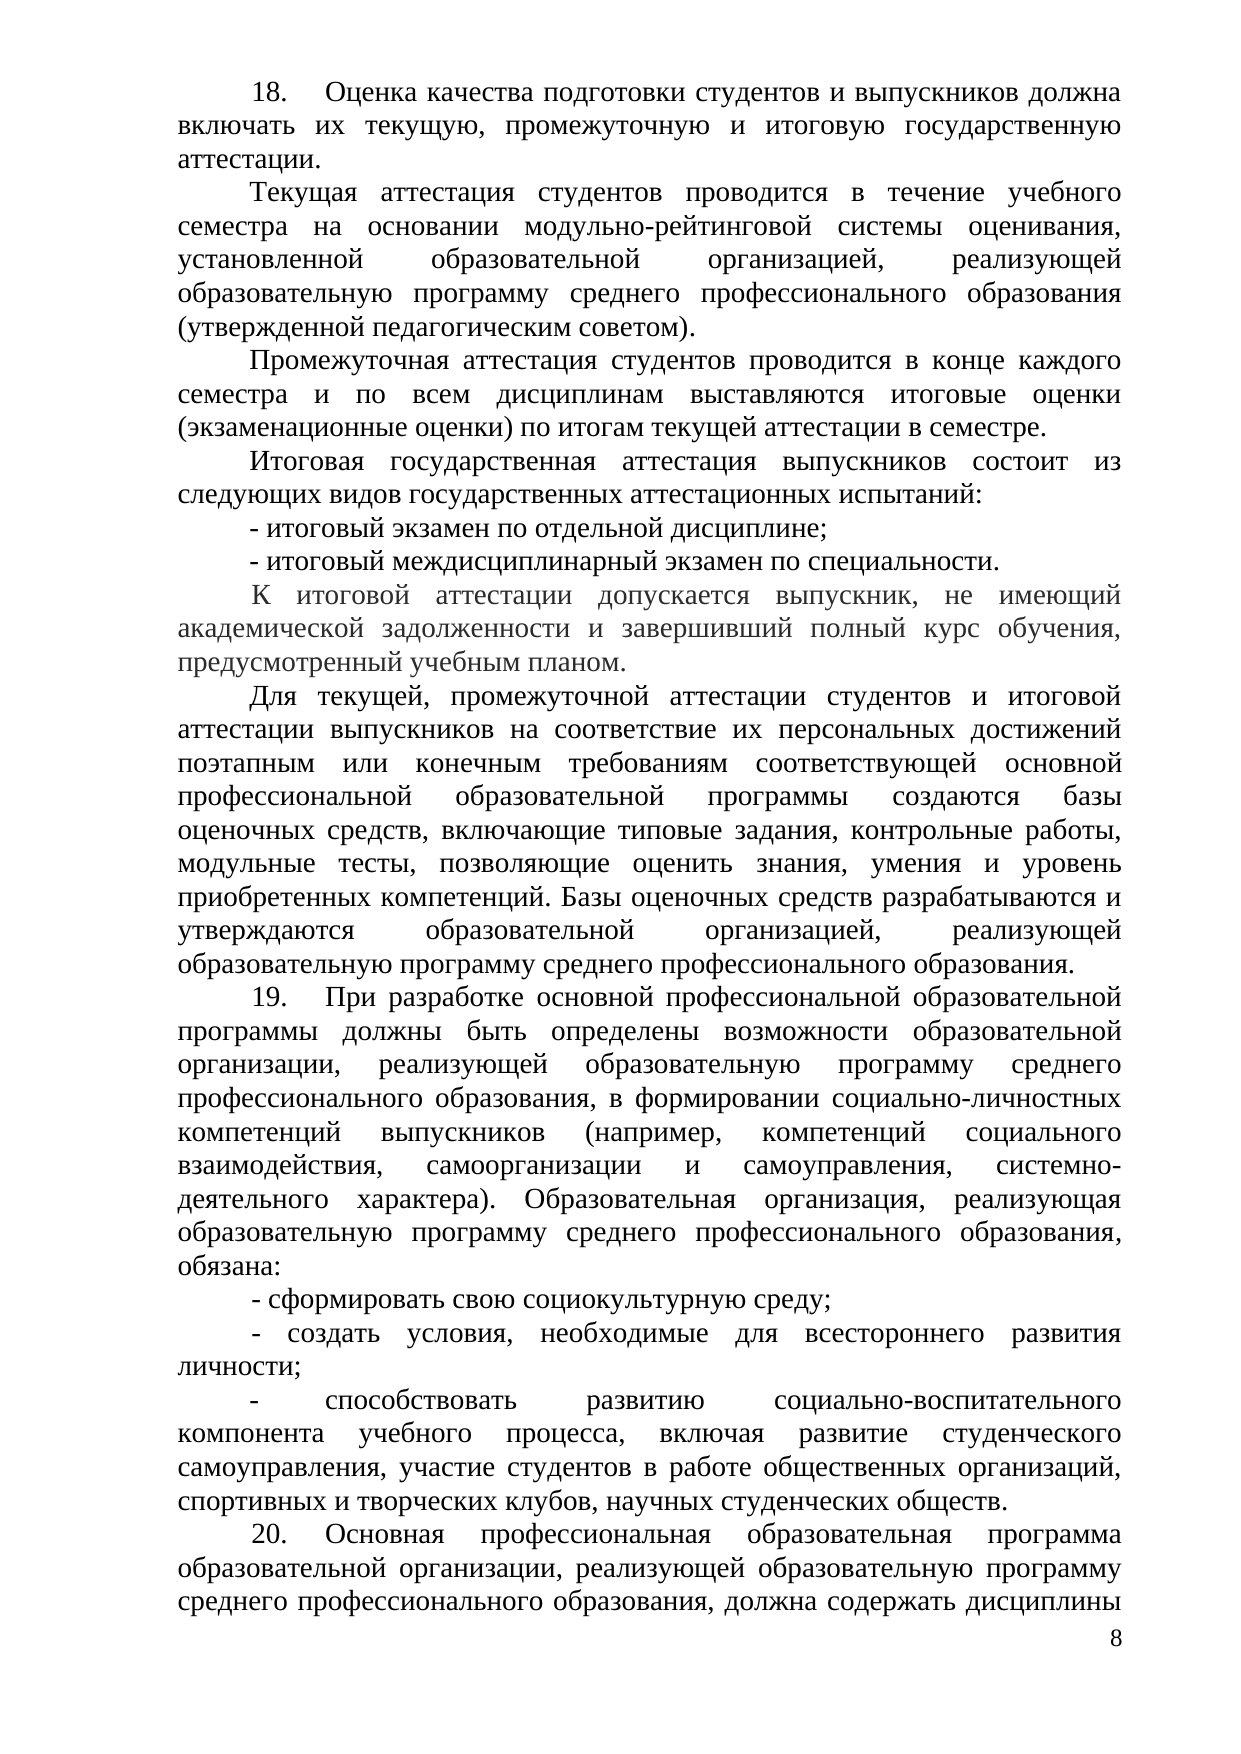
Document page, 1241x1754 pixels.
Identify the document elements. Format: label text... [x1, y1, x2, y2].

text Текущая аттестация студентов проводится в течение учебного семестра на основании модульно-рейтинговой системы оценивания, установленной образовательной организацией, реализующей образовательную программу среднего профессионального образования (утвержденной педагогическим советом). [177, 174, 1122, 342]
text Промежуточная аттестация студентов проводится в конце каждого семестра и по всем дисциплинам выставляются итоговые оценки (экзаменационные оценки) по итогам текущей аттестации в семестре. [177, 342, 1122, 443]
text - итоговый экзамен по отдельной дисциплине; [177, 510, 1122, 543]
text - сформировать свою социокультурную среду; [177, 1281, 1122, 1315]
text - способствовать развитию социально-воспитательного компонента учебного процесса, включая развитие студенческого самоуправления, участие студентов в работе общественных организаций, спортивных и творческих клубов, научных студенческих обществ. [177, 1382, 1122, 1516]
text 18. Оценка качества подготовки студентов и выпускников должна включать их текущую, промежуточную и итоговую государственную аттестации. [177, 74, 1122, 174]
text Итоговая государственная аттестация выпускников состоит из следующих видов государственных аттестационных испытаний: [177, 443, 1122, 510]
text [177, 1516, 1122, 1617]
text - итоговый междисциплинарный экзамен по специальности. [177, 543, 1122, 577]
text К итоговой аттестации допускается выпускник, не имеющий академической задолженности и завершивший полный курс обучения, предусмотренный учебным планом. [177, 577, 1122, 678]
text 19. При разработке основной профессиональной образовательной программы должны быть определены возможности образовательной организации, реализующей образовательную программу среднего профессионального образования, в формировании социально-личностных компетенций выпускников (например, компетенций социального взаимодействия, самоорганизации и самоуправления, системно-деятельного характера). Образовательная организация, реализующая образовательную программу среднего профессионального образования, обязана: [177, 979, 1122, 1281]
text - создать условия, необходимые для всестороннего развития личности; [177, 1315, 1122, 1382]
text Для текущей, промежуточной аттестации студентов и итоговой аттестации выпускников на соответствие их персональных достижений поэтапным или конечным требованиям соответствующей основной профессиональной образовательной программы создаются базы оценочных средств, включающие типовые задания, контрольные работы, модульные тесты, позволяющие оценить знания, умения и уровень приобретенных компетенций. Базы оценочных средств разрабатываются и утверждаются образовательной организацией, реализующей образовательную программу среднего профессионального образования. [177, 678, 1122, 979]
